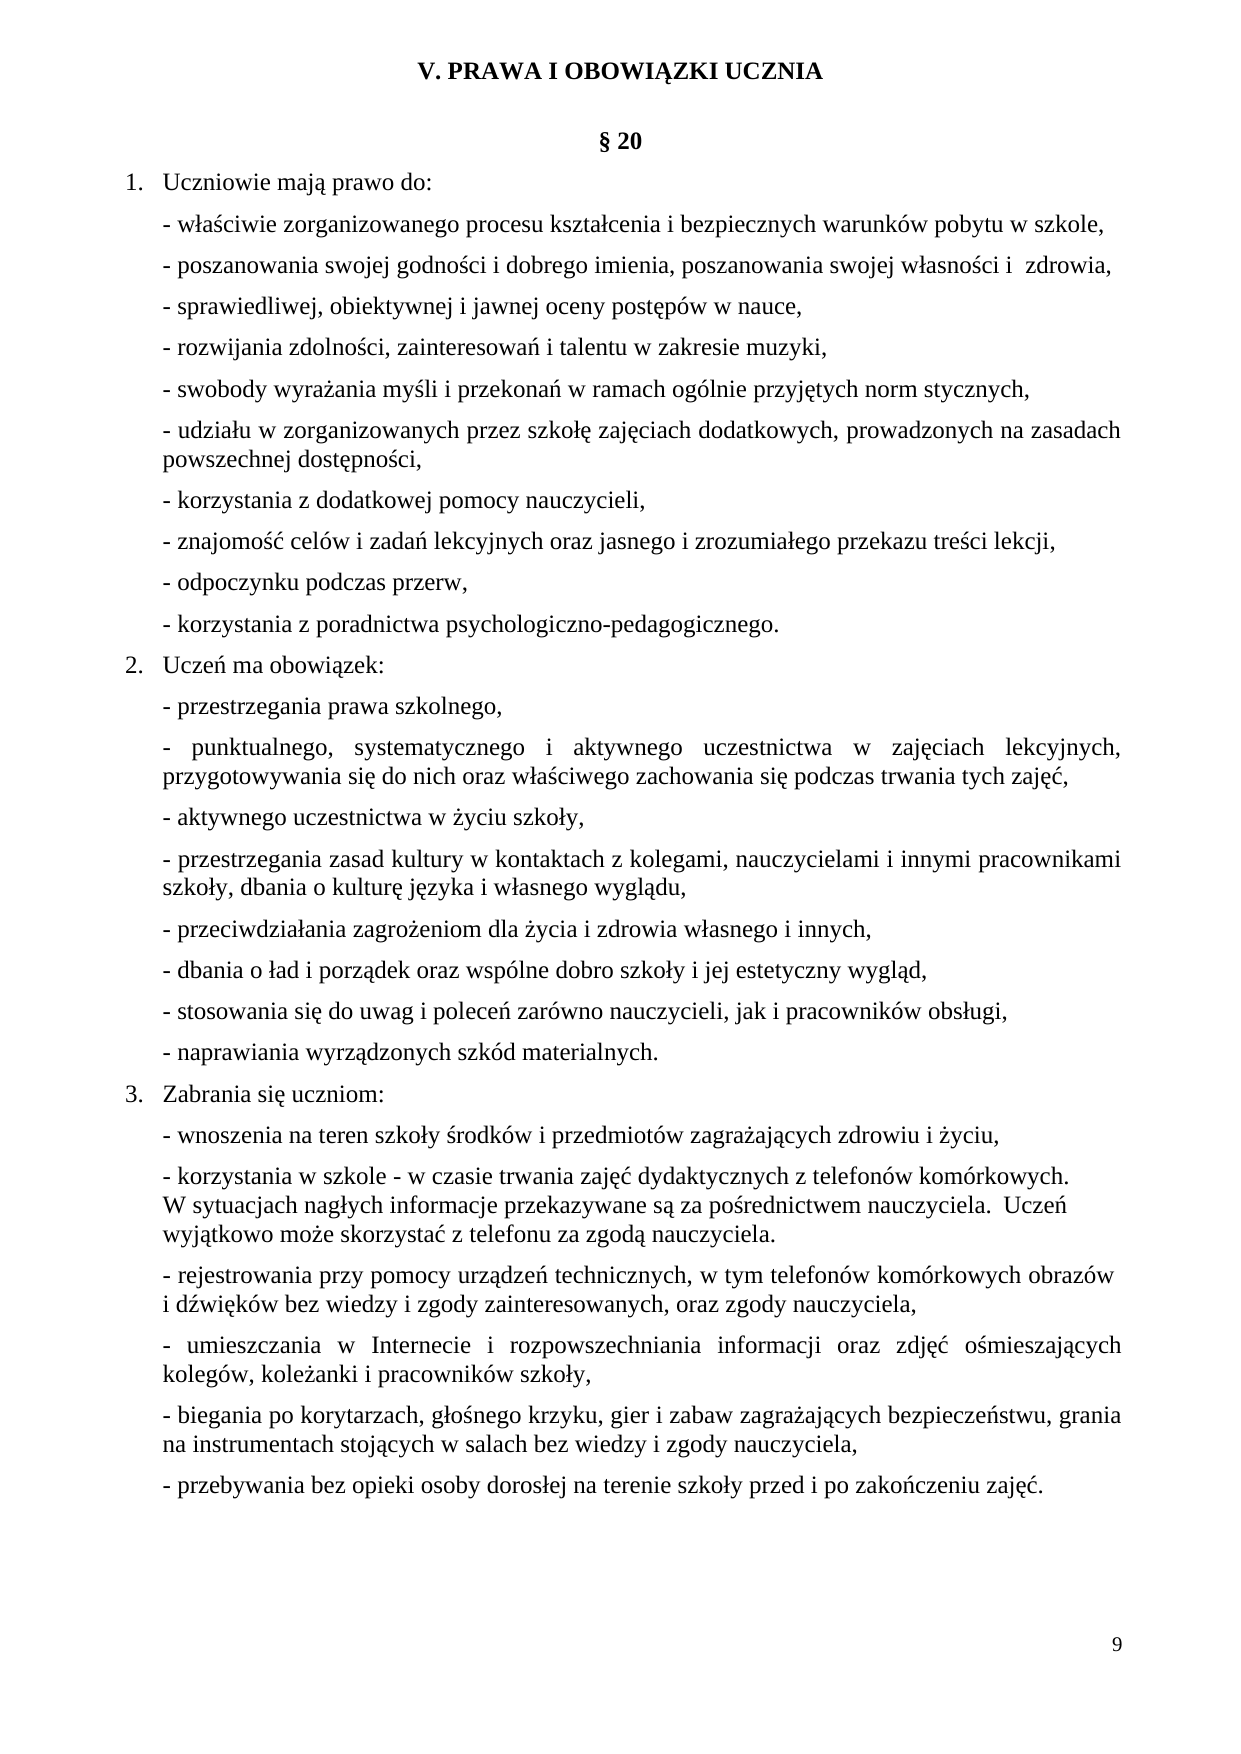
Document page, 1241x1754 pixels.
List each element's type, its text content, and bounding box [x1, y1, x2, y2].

text - punktualnego, systematycznego i aktywnego uczestnictwa w zajęciach lekcyjnych, przygotowywania się do nich oraz właściwego zachowania się podczas trwania tych zajęć, [162, 732, 1122, 790]
text - wnoszenia na teren szkoły środków i przedmiotów zagrażających zdrowiu i życiu, [162, 1120, 1122, 1149]
text - przebywania bez opieki osoby dorosłej na terenie szkoły przed i po zakończeniu zajęć. [162, 1470, 1122, 1499]
list Uczniowie mają prawo do: [125, 167, 1122, 196]
text § 20 [118, 97, 1122, 155]
text - korzystania z dodatkowej pomocy nauczycieli, [162, 485, 1122, 514]
list Uczeń ma obowiązek: [125, 650, 1122, 679]
text - udziału w zorganizowanych przez szkołę zajęciach dodatkowych, prowadzonych na zasadach powszechnej dostępności, [162, 415, 1122, 472]
text - sprawiedliwej, obiektywnej i jawnej oceny postępów w nauce, [162, 291, 1122, 320]
text - znajomość celów i zadań lekcyjnych oraz jasnego i zrozumiałego przekazu treści lekcji, [162, 526, 1122, 555]
text - naprawiania wyrządzonych szkód materialnych. [162, 1037, 1122, 1066]
text - korzystania z poradnictwa psychologiczno-pedagogicznego. [162, 609, 1122, 637]
text V. PRAWA I OBOWIĄZKI UCZNIA [118, 56, 1122, 85]
text - rejestrowania przy pomocy urządzeń technicznych, w tym telefonów komórkowych obrazów i dźwięków bez wiedzy i zgody zainteresowanych, oraz zgody nauczyciela, [162, 1260, 1122, 1317]
text - stosowania się do uwag i poleceń zarówno nauczycieli, jak i pracowników obsługi, [162, 996, 1122, 1025]
text - rozwijania zdolności, zainteresowań i talentu w zakresie muzyki, [162, 332, 1122, 361]
text - swobody wyrażania myśli i przekonań w ramach ogólnie przyjętych norm stycznych, [162, 374, 1122, 402]
list Zabrania się uczniom: [125, 1079, 1122, 1107]
text - korzystania w szkole - w czasie trwania zajęć dydaktycznych z telefonów komórkowych. W sytuacjach nagłych informacje przekazywane są za pośrednictwem nauczyciela. Uczeń wyjątkowo może skorzystać z telefonu za zgodą nauczyciela. [162, 1161, 1122, 1247]
text - przestrzegania zasad kultury w kontaktach z kolegami, nauczycielami i innymi pracownikami szkoły, dbania o kulturę języka i własnego wyglądu, [162, 844, 1122, 901]
text - poszanowania swojej godności i dobrego imienia, poszanowania swojej własności i zdrowia, [162, 250, 1122, 279]
text - biegania po korytarzach, głośnego krzyku, gier i zabaw zagrażających bezpieczeństwu, grania na instrumentach stojących w salach bez wiedzy i zgody nauczyciela, [162, 1400, 1122, 1457]
text - właściwie zorganizowanego procesu kształcenia i bezpiecznych warunków pobytu w szkole, [162, 209, 1122, 237]
text - przeciwdziałania zagrożeniom dla życia i zdrowia własnego i innych, [162, 914, 1122, 942]
text - umieszczania w Internecie i rozpowszechniania informacji oraz zdjęć ośmieszających kolegów, koleżanki i pracowników szkoły, [162, 1330, 1122, 1387]
text - odpoczynku podczas przerw, [162, 567, 1122, 596]
text - aktywnego uczestnictwa w życiu szkoły, [162, 802, 1122, 831]
text - przestrzegania prawa szkolnego, [162, 691, 1122, 720]
text - dbania o ład i porządek oraz wspólne dobro szkoły i jej estetyczny wygląd, [162, 955, 1122, 984]
